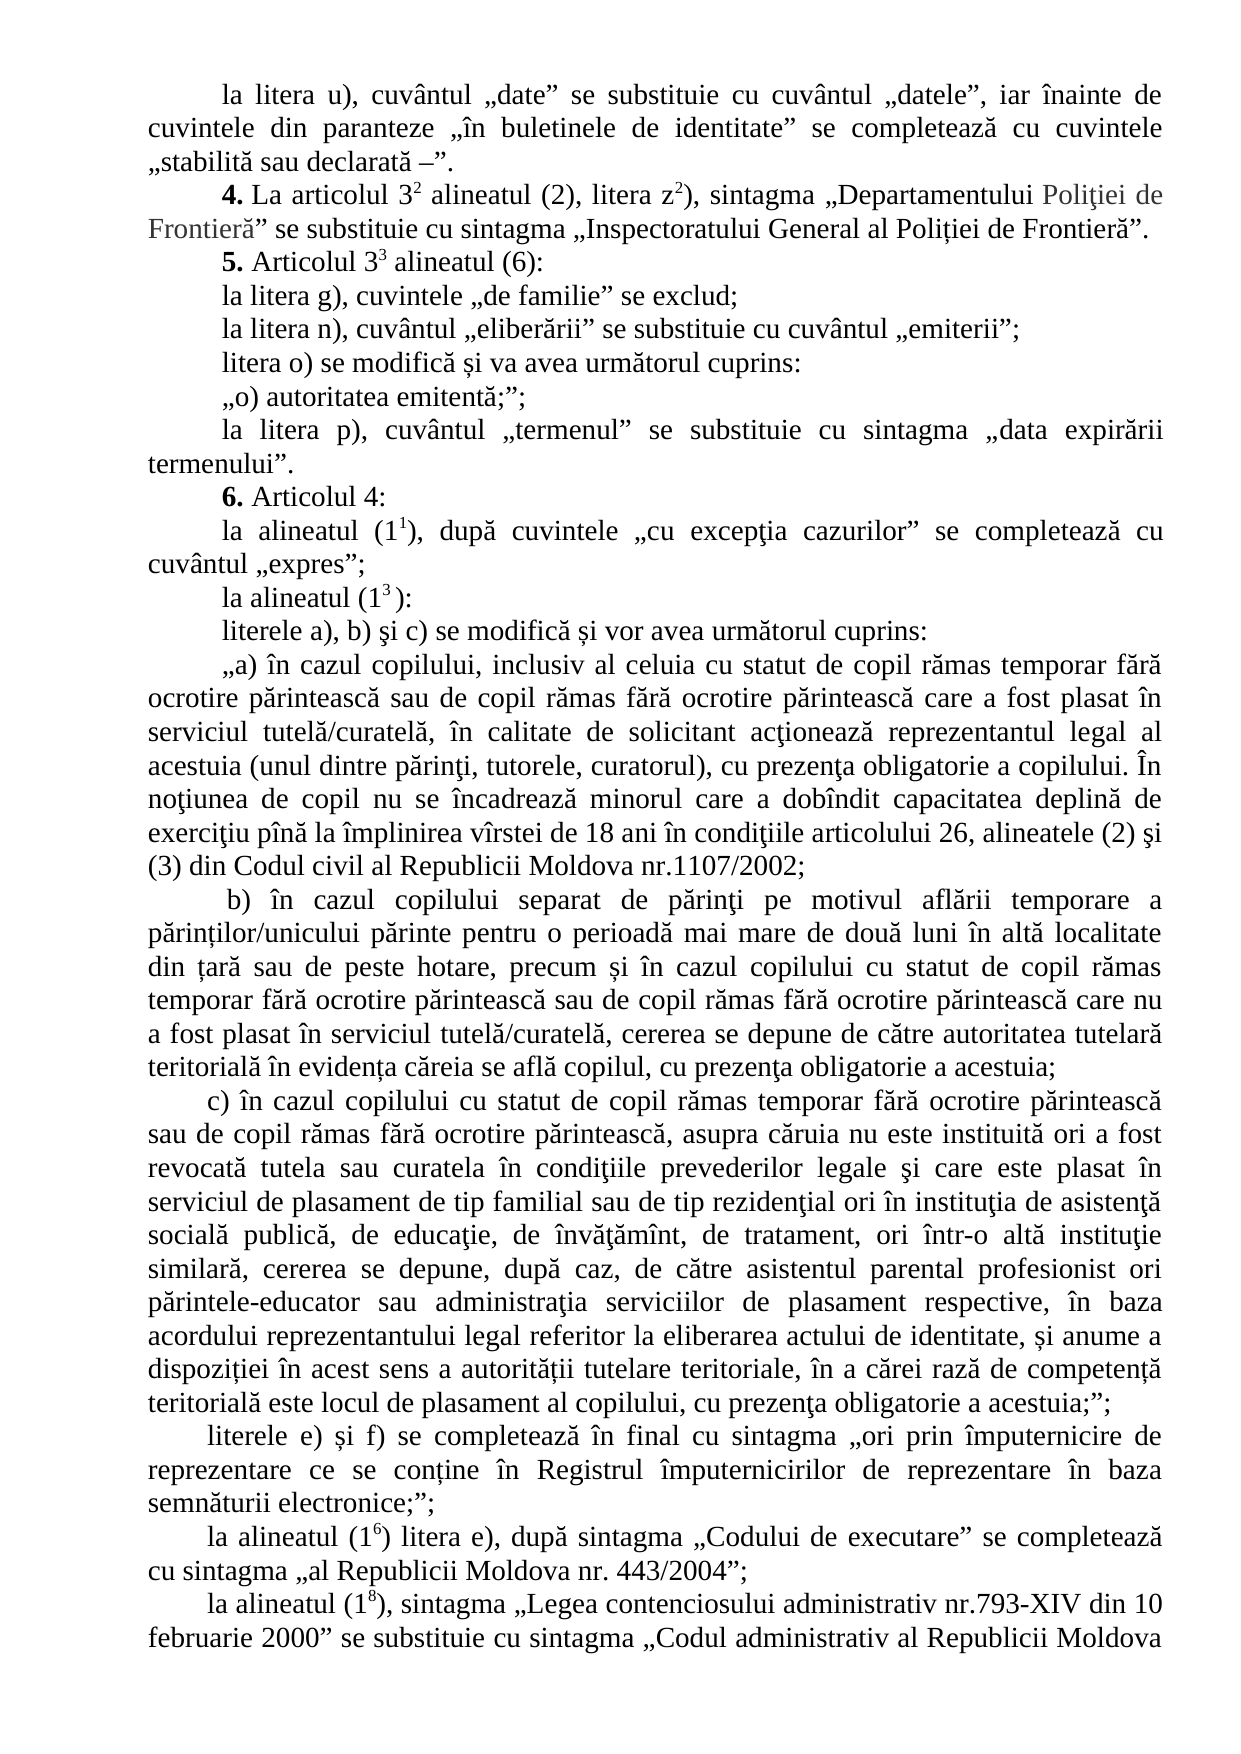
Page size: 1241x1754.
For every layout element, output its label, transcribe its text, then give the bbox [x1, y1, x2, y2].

list Articolul 33 alineatul (6): [148, 244, 1163, 278]
list la alineatul (11), după cuvintele „cu excepţia cazurilor” se completează cu cuvântul „expres”; [148, 513, 1163, 580]
list la litera p), cuvântul „termenul” se substituie cu sintagma „data expirării termenului”. [148, 412, 1163, 479]
list litera o) se modifică și va avea următorul cuprins: [222, 345, 1163, 379]
list c) în cazul copilului cu statut de copil rămas temporar fără ocrotire părintească sau de copil rămas fără ocrotire părintească, asupra căruia nu este instituită ori a fost revocată tutela sau curatela în condiţiile prevederilor legale şi care este plasat în serviciul de plasament de tip familial sau de tip rezidenţial ori în instituţia de asistenţă socială publică, de educaţie, de învăţămînt, de tratament, ori într-o altă instituţie similară, cererea se depune, după caz, de către asistentul parental profesionist ori părintele-educator sau administraţia serviciilor de plasament respective, în baza acordului reprezentantului legal referitor la eliberarea actului de identitate, și anume a dispoziției în acest sens a autorității tutelare teritoriale, în a cărei rază de competență teritorială este locul de plasament al copilului, cu prezenţa obligatorie a acestuia;”; [148, 1083, 1163, 1418]
list La articolul 32 alineatul (2), litera z2), sintagma „Departamentului Poliţiei de Frontieră” se substituie cu sintagma „Inspectoratului General al Poliției de Frontieră”. [148, 177, 1163, 244]
list la litera n), cuvântul „eliberării” se substituie cu cuvântul „emiterii”; [148, 312, 1163, 345]
list Articolul 4: [148, 479, 1163, 513]
list la alineatul (13 ): [148, 580, 1163, 613]
text „a) în cazul copilului, inclusiv al celuia cu statut de copil rămas temporar fără ocrotire părintească sau de copil rămas fără ocrotire părintească care a fost plasat în serviciul tutelă/curatelă, în calitate de solicitant acţionează reprezentantul legal al acestuia (unul dintre părinţi, tutorele, curatorul), cu prezenţa obligatorie a copilului. În noţiunea de copil nu se încadrează minorul care a dobîndit capacitatea deplină de exerciţiu pînă la împlinirea vîrstei de 18 ani în condiţiile articolului 26, alineatele (2) şi (3) din Codul civil al Republicii Moldova nr.1107/2002; [148, 647, 1163, 882]
list la alineatul (16) litera e), după sintagma „Codului de executare” se completează cu sintagma „al Republicii Moldova nr. 443/2004”; [148, 1519, 1163, 1586]
text b) în cazul copilului separat de părinţi pe motivul aflării temporare a părinților/unicului părinte pentru o perioadă mai mare de două luni în altă localitate din țară sau de peste hotare, precum și în cazul copilului cu statut de copil rămas temporar fără ocrotire părintească sau de copil rămas fără ocrotire părintească care nu a fost plasat în serviciul tutelă/curatelă, cererea se depune de către autoritatea tutelară teritorială în evidența căreia se află copilul, cu prezenţa obligatorie a acestuia; [148, 882, 1163, 1083]
list literele e) și f) se completează în final cu sintagma „ori prin împuternicire de reprezentare ce se conține în Registrul împuternicirilor de reprezentare în baza semnăturii electronice;”; [148, 1418, 1163, 1519]
list „o) autoritatea emitentă;”; [222, 379, 1163, 412]
list la litera u), cuvântul „date” se substituie cu cuvântul „datele”, iar înainte de cuvintele din paranteze „în buletinele de identitate” se completează cu cuvintele „stabilită sau declarată –”. [148, 77, 1163, 177]
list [148, 1586, 1163, 1653]
list la litera g), cuvintele „de familie” se exclud; [148, 278, 1163, 312]
list literele a), b) şi c) se modifică și vor avea următorul cuprins: [148, 613, 1163, 647]
